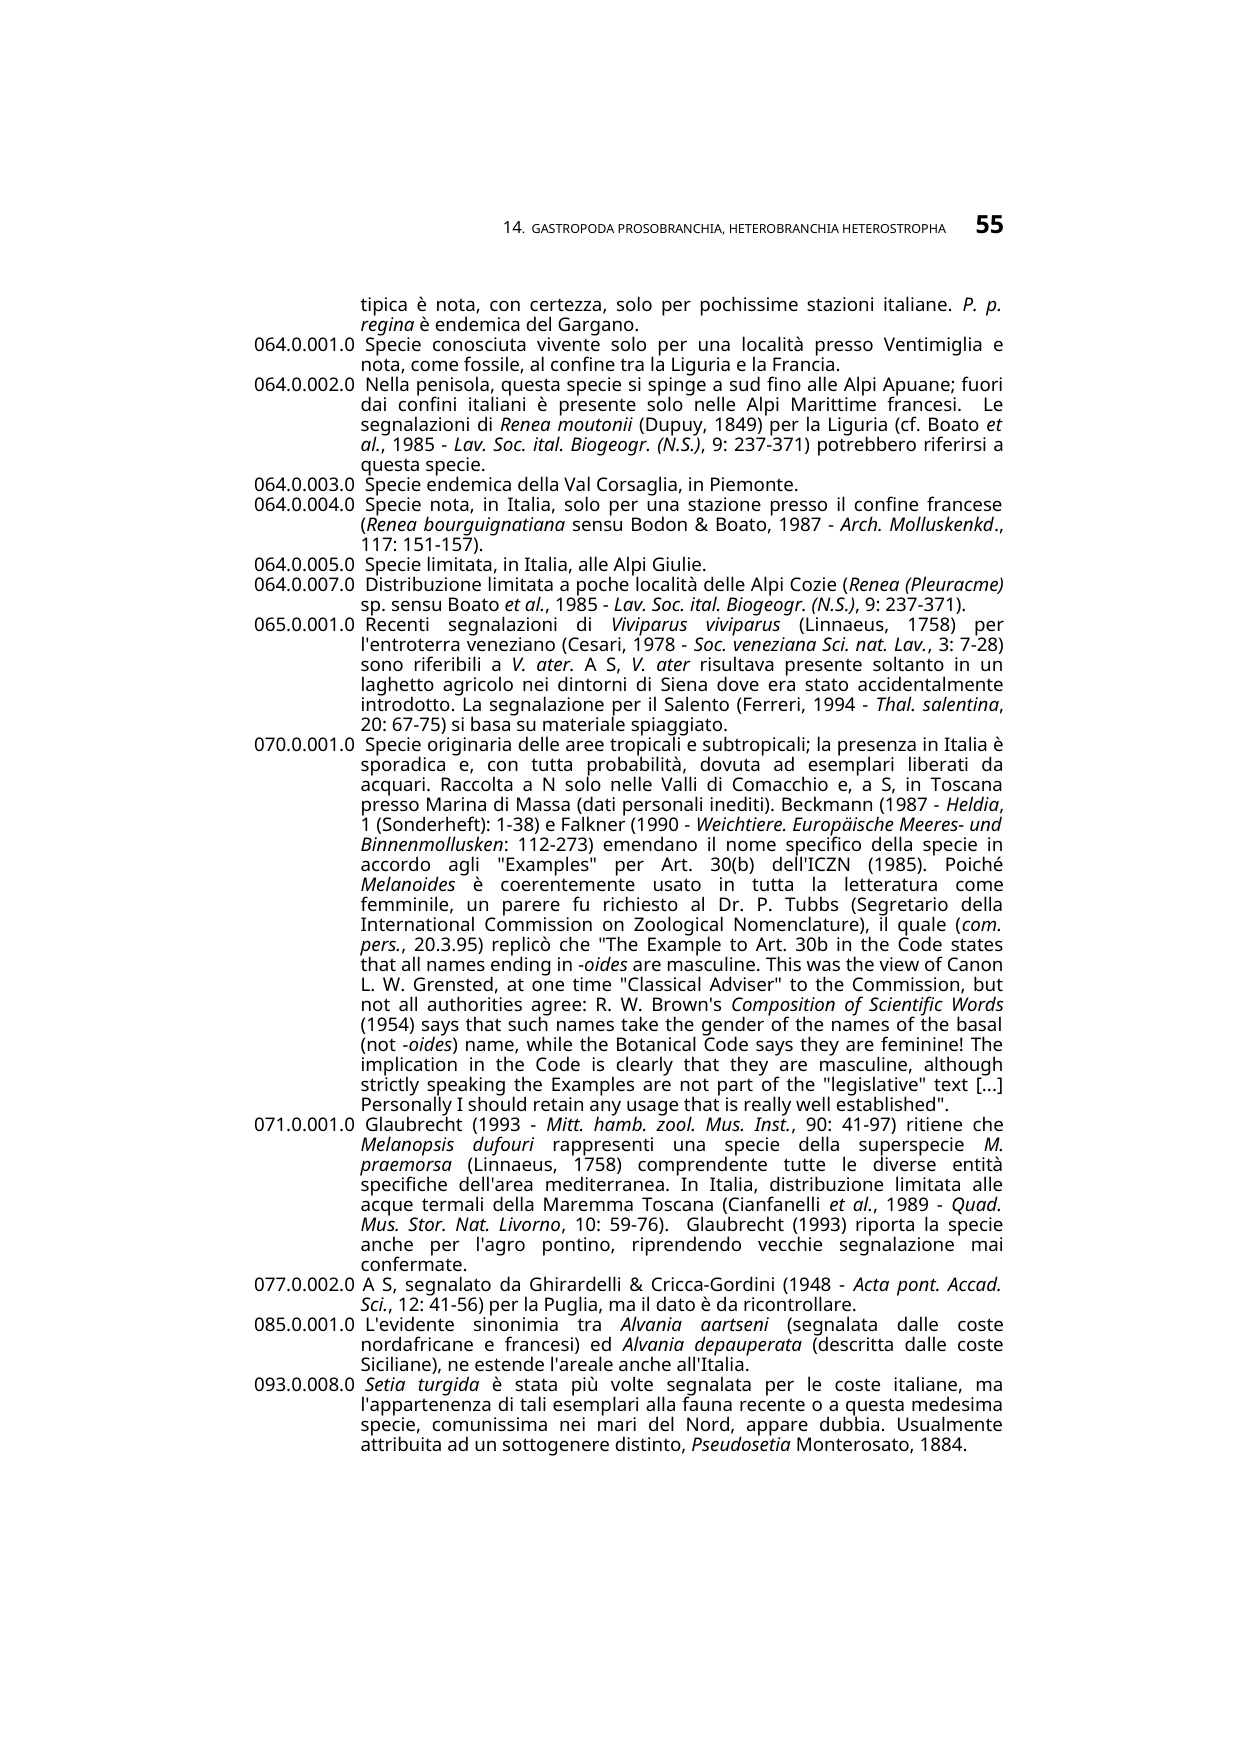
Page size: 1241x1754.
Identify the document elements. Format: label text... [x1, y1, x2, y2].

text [254, 295, 1004, 335]
text 064.0.001.0 Specie conosciuta vivente solo per una località presso Ventimiglia e nota, come fossile, al confine tra la Liguria e la Francia. [254, 335, 1004, 375]
text 077.0.002.0 A S, segnalato da Ghirardelli & Cricca-Gordini (1948 - Acta pont. Accad. Sci., 12: 41-56) per la Puglia, ma il dato è da ricontrollare. [254, 1275, 1004, 1315]
text 065.0.001.0 Recenti segnalazioni di Viviparus viviparus (Linnaeus, 1758) per l'entroterra veneziano (Cesari, 1978 - Soc. veneziana Sci. nat. Lav., 3: 7-28) sono riferibili a V. ater. A S, V. ater risultava presente soltanto in un laghetto agricolo nei dintorni di Siena dove era stato accidentalmente introdotto. La segnalazione per il Salento (Ferreri, 1994 - Thal. salentina, 20: 67-75) si basa su materiale spiaggiato. [254, 615, 1004, 735]
text 071.0.001.0 Glaubrecht (1993 - Mitt. hamb. zool. Mus. Inst., 90: 41-97) ritiene che Melanopsis dufouri rappresenti una specie della superspecie M. praemorsa (Linnaeus, 1758) comprendente tutte le diverse entità specifiche dell'area mediterranea. In Italia, distribuzione limitata alle acque termali della Maremma Toscana (Cianfanelli et al., 1989 - Quad. Mus. Stor. Nat. Livorno, 10: 59-76). Glaubrecht (1993) riporta la specie anche per l'agro pontino, riprendendo vecchie segnalazione mai confermate. [254, 1115, 1004, 1275]
text 064.0.004.0 Specie nota, in Italia, solo per una stazione presso il confine francese (Renea bourguignatiana sensu Bodon & Boato, 1987 - Arch. Molluskenkd., 117: 151-157). [254, 495, 1004, 555]
text 070.0.001.0 Specie originaria delle aree tropicali e subtropicali; la presenza in Italia è sporadica e, con tutta probabilità, dovuta ad esemplari liberati da acquari. Raccolta a N solo nelle Valli di Comacchio e, a S, in Toscana presso Marina di Massa (dati personali inediti). Beckmann (1987 - Heldia, 1 (Sonderheft): 1-38) e Falkner (1990 - Weichtiere. Europäische Meeres- und Binnenmollusken: 112-273) emendano il nome specifico della specie in accordo agli "Examples" per Art. 30(b) dell'ICZN (1985). Poiché Melanoides è coerentemente usato in tutta la letteratura come femminile, un parere fu richiesto al Dr. P. Tubbs (Segretario della International Commission on Zoological Nomenclature), il quale (com. pers., 20.3.95) replicò che "The Example to Art. 30b in the Code states that all names ending in -oides are masculine. This was the view of Canon L. W. Grensted, at one time "Classical Adviser" to the Commission, but not all authorities agree: R. W. Brown's Composition of Scientific Words (1954) says that such names take the gender of the names of the basal (not -oides) name, while the Botanical Code says they are feminine! The implication in the Code is clearly that they are masculine, although strictly speaking the Examples are not part of the "legislative" text [...] Personally I should retain any usage that is really well established". [254, 735, 1004, 1115]
text 064.0.005.0 Specie limitata, in Italia, alle Alpi Giulie. [254, 555, 1004, 575]
text 085.0.001.0 L'evidente sinonimia tra Alvania aartseni (segnalata dalle coste nordafricane e francesi) ed Alvania depauperata (descritta dalle coste Siciliane), ne estende l'areale anche all'Italia. [254, 1315, 1004, 1375]
text 064.0.007.0 Distribuzione limitata a poche località delle Alpi Cozie (Renea (Pleuracme) sp. sensu Boato et al., 1985 - Lav. Soc. ital. Biogeogr. (N.S.), 9: 237-371). [254, 575, 1004, 615]
text 064.0.003.0 Specie endemica della Val Corsaglia, in Piemonte. [254, 475, 1004, 495]
text 093.0.008.0 Setia turgida è stata più volte segnalata per le coste italiane, ma l'appartenenza di tali esemplari alla fauna recente o a questa medesima specie, comunissima nei mari del Nord, appare dubbia. Usualmente attribuita ad un sottogenere distinto, Pseudosetia Monterosato, 1884. [254, 1375, 1004, 1455]
text 064.0.002.0 Nella penisola, questa specie si spinge a sud fino alle Alpi Apuane; fuori dai confini italiani è presente solo nelle Alpi Marittime francesi. Le segnalazioni di Renea moutonii (Dupuy, 1849) per la Liguria (cf. Boato et al., 1985 - Lav. Soc. ital. Biogeogr. (N.S.), 9: 237-371) potrebbero riferirsi a questa specie. [254, 375, 1004, 475]
